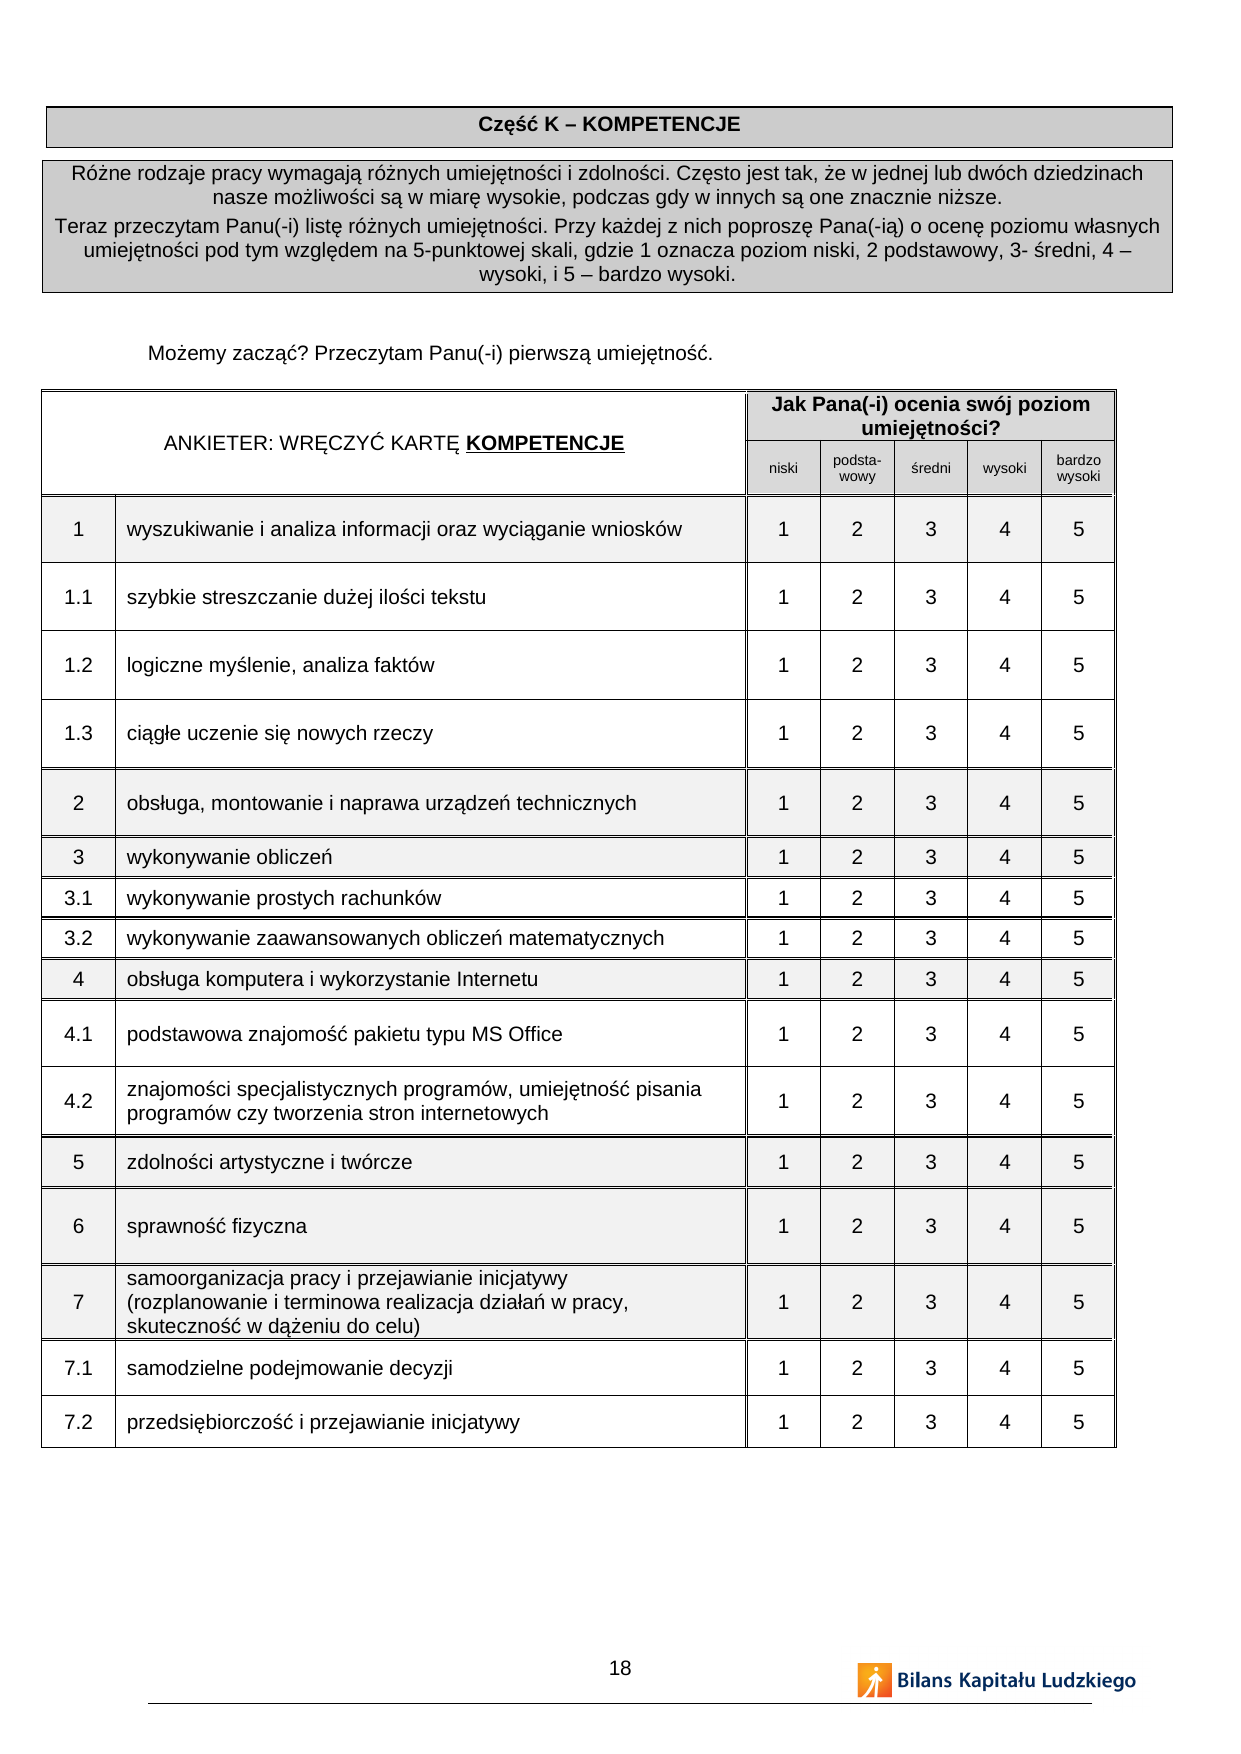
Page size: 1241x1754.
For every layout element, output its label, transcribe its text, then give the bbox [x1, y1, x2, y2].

table_cell logiczne myślenie, analiza faktów [116, 631, 745, 698]
table_cell 2 [821, 563, 894, 630]
table_cell 4 [968, 1266, 1041, 1338]
table_cell 4 [968, 770, 1041, 835]
table_cell 1 [748, 1001, 820, 1066]
table_cell 2 [821, 700, 894, 767]
table_cell 3 [895, 1001, 967, 1066]
table_cell 3 [895, 770, 967, 835]
table_cell 1 [748, 1266, 820, 1338]
table_cell obsługa, montowanie i naprawa urządzeń technicznych [116, 770, 745, 835]
table_cell 3.1 [42, 879, 115, 916]
table_cell wysoki [968, 441, 1041, 493]
table_cell 3 [895, 1396, 967, 1447]
table_cell wykonywanie zaawansowanych obliczeń matematycznych [116, 920, 745, 957]
table_cell podsta-wowy [821, 441, 894, 493]
table_cell samoorganizacja pracy i przejawianie inicjatywy (rozplanowanie i terminowa realizacja działań w pracy, skuteczność w dążeniu do celu) [116, 1266, 745, 1338]
table_cell 1.3 [42, 700, 115, 767]
table_cell 7 [42, 1266, 115, 1338]
table_cell 1 [748, 1396, 820, 1447]
table_cell 1 [748, 1341, 820, 1395]
table_cell 2 [821, 1189, 894, 1263]
table_cell 4 [968, 960, 1041, 998]
table_cell 4 [968, 497, 1041, 562]
table_cell 4 [968, 1341, 1041, 1395]
table_cell sprawność fizyczna [116, 1189, 745, 1263]
table_cell ciągłe uczenie się nowych rzeczy [116, 700, 745, 767]
table_cell 2 [821, 838, 894, 876]
table_cell 2 [821, 879, 894, 916]
table_cell 5 [1042, 494, 1114, 562]
table_cell 7.1 [42, 1341, 115, 1395]
table_cell 3 [895, 1341, 967, 1395]
table_header ANKIETER: WRĘCZYĆ KARTĘ KOMPETENCJE [42, 390, 747, 493]
table_cell 5 [1042, 1134, 1116, 1186]
table_cell 4 [968, 700, 1041, 767]
table_cell 1 [748, 920, 820, 957]
table_cell 4 [968, 1138, 1041, 1186]
table_cell 3 [895, 960, 967, 998]
table_cell obsługa komputera i wykorzystanie Internetu [116, 960, 745, 998]
table_cell 3 [895, 879, 967, 916]
table_cell 5 [1042, 1396, 1114, 1447]
table_cell 2 [821, 497, 894, 562]
table_cell 4 [968, 879, 1041, 916]
table_cell 2 [821, 1138, 894, 1186]
table_cell 3 [42, 838, 115, 876]
table_cell 7.2 [42, 1396, 115, 1447]
table_cell bardzo wysoki [1042, 441, 1114, 493]
table_cell wykonywanie obliczeń [116, 838, 745, 876]
table_cell 2 [821, 1341, 894, 1395]
table_cell 4 [968, 1001, 1041, 1066]
table_cell średni [895, 441, 967, 493]
table_header Jak Pana(-i) ocenia swój poziom umiejętności? [747, 392, 1114, 440]
table_cell 2 [821, 1067, 894, 1134]
table_cell 5 [1042, 998, 1114, 1066]
table_cell 4 [968, 1067, 1041, 1134]
table_cell 3 [895, 631, 967, 698]
table_cell 3 [895, 497, 967, 562]
table_cell 3 [895, 1266, 967, 1338]
table_cell 1 [748, 879, 820, 916]
table_cell wyszukiwanie i analiza informacji oraz wyciąganie wniosków [116, 497, 745, 562]
table_cell 1 [748, 1138, 820, 1186]
table_cell 4 [968, 920, 1041, 957]
table_cell zdolności artystyczne i twórcze [116, 1138, 745, 1186]
table_cell 5 [1042, 767, 1114, 835]
table_cell 2 [821, 770, 894, 835]
table_cell 6 [42, 1189, 115, 1263]
table_cell przedsiębiorczość i przejawianie inicjatywy [116, 1396, 745, 1447]
table_cell 5 [1042, 1186, 1116, 1263]
table_cell 3 [895, 920, 967, 957]
table_cell 4 [42, 960, 115, 998]
table_cell 1 [748, 631, 820, 698]
table_cell 4 [968, 631, 1041, 698]
table_cell samodzielne podejmowanie decyzji [116, 1341, 745, 1395]
table_cell 1.1 [42, 563, 115, 630]
table_cell 5 [1042, 700, 1114, 767]
table_cell 1 [748, 838, 820, 876]
table_cell 5 [1042, 957, 1116, 998]
table_cell 5 [1042, 631, 1114, 698]
table_cell 4 [968, 563, 1041, 630]
table_cell 2 [42, 770, 115, 835]
table_cell 1.2 [42, 631, 115, 698]
table_cell 1 [748, 770, 820, 835]
table_cell 1 [42, 497, 115, 562]
table_cell 4 [968, 1189, 1041, 1263]
table_cell 3 [895, 1138, 967, 1186]
table_cell szybkie streszczanie dużej ilości tekstu [116, 563, 745, 630]
table_cell 4 [968, 838, 1041, 876]
table_cell 5 [1042, 1067, 1114, 1134]
table_cell 2 [821, 1396, 894, 1447]
table_cell 5 [1042, 916, 1114, 957]
table_cell 3 [895, 1189, 967, 1263]
table_cell 1 [748, 960, 820, 998]
table_cell 2 [821, 1266, 894, 1338]
table_cell wykonywanie prostych rachunków [116, 879, 745, 916]
table_cell 5 [1042, 563, 1114, 630]
table_cell 1 [748, 563, 820, 630]
table_cell 5 [1042, 876, 1114, 916]
table_header Część K – KOMPETENCJE [47, 108, 1172, 147]
table_cell 4 [968, 1396, 1041, 1447]
table_cell 3 [895, 563, 967, 630]
table_cell 1 [748, 700, 820, 767]
table_header Różne rodzaje pracy wymagają różnych umiejętności i zdolności. Często jest tak, że w jednej lub dwóch dziedzinach nasze możliwości są w miarę wysokie, podczas gdy w innych są one znacznie niższe. Teraz przeczytam Panu(-i) listę różnych umiejętności. Przy każdej z nich poproszę Pana(-ią) o ocenę poziomu własnych umiejętności pod tym względem na 5-punktowej skali, gdzie 1 oznacza poziom niski, 2 podstawowy, 3- średni, 4 – wysoki, i 5 – bardzo wysoki. [43, 161, 1172, 292]
table_cell 5 [1042, 1263, 1116, 1338]
table_cell 2 [821, 631, 894, 698]
table_cell 5 [1042, 1338, 1116, 1395]
table_cell podstawowa znajomość pakietu typu MS Office [116, 1001, 745, 1066]
table_cell 1 [748, 1189, 820, 1263]
table_cell 3 [895, 1067, 967, 1134]
table_cell 4.2 [42, 1067, 115, 1134]
table_cell 2 [821, 1001, 894, 1066]
table_cell 1 [748, 497, 820, 562]
table_cell niski [748, 441, 820, 493]
table_cell 3 [895, 838, 967, 876]
table_cell 5 [1042, 835, 1116, 876]
table_cell znajomości specjalistycznych programów, umiejętność pisania programów czy tworzenia stron internetowych [116, 1067, 745, 1134]
table_cell 1 [748, 1067, 820, 1134]
table_cell 3.2 [42, 920, 115, 957]
table_cell 2 [821, 920, 894, 957]
table_cell 3 [895, 700, 967, 767]
table_cell 5 [42, 1138, 115, 1186]
table_cell 2 [821, 960, 894, 998]
text Możemy zacząć? Przeczytam Panu(-i) pierwszą umiejętność. [148, 341, 1092, 365]
table_cell 4.1 [42, 1001, 115, 1066]
